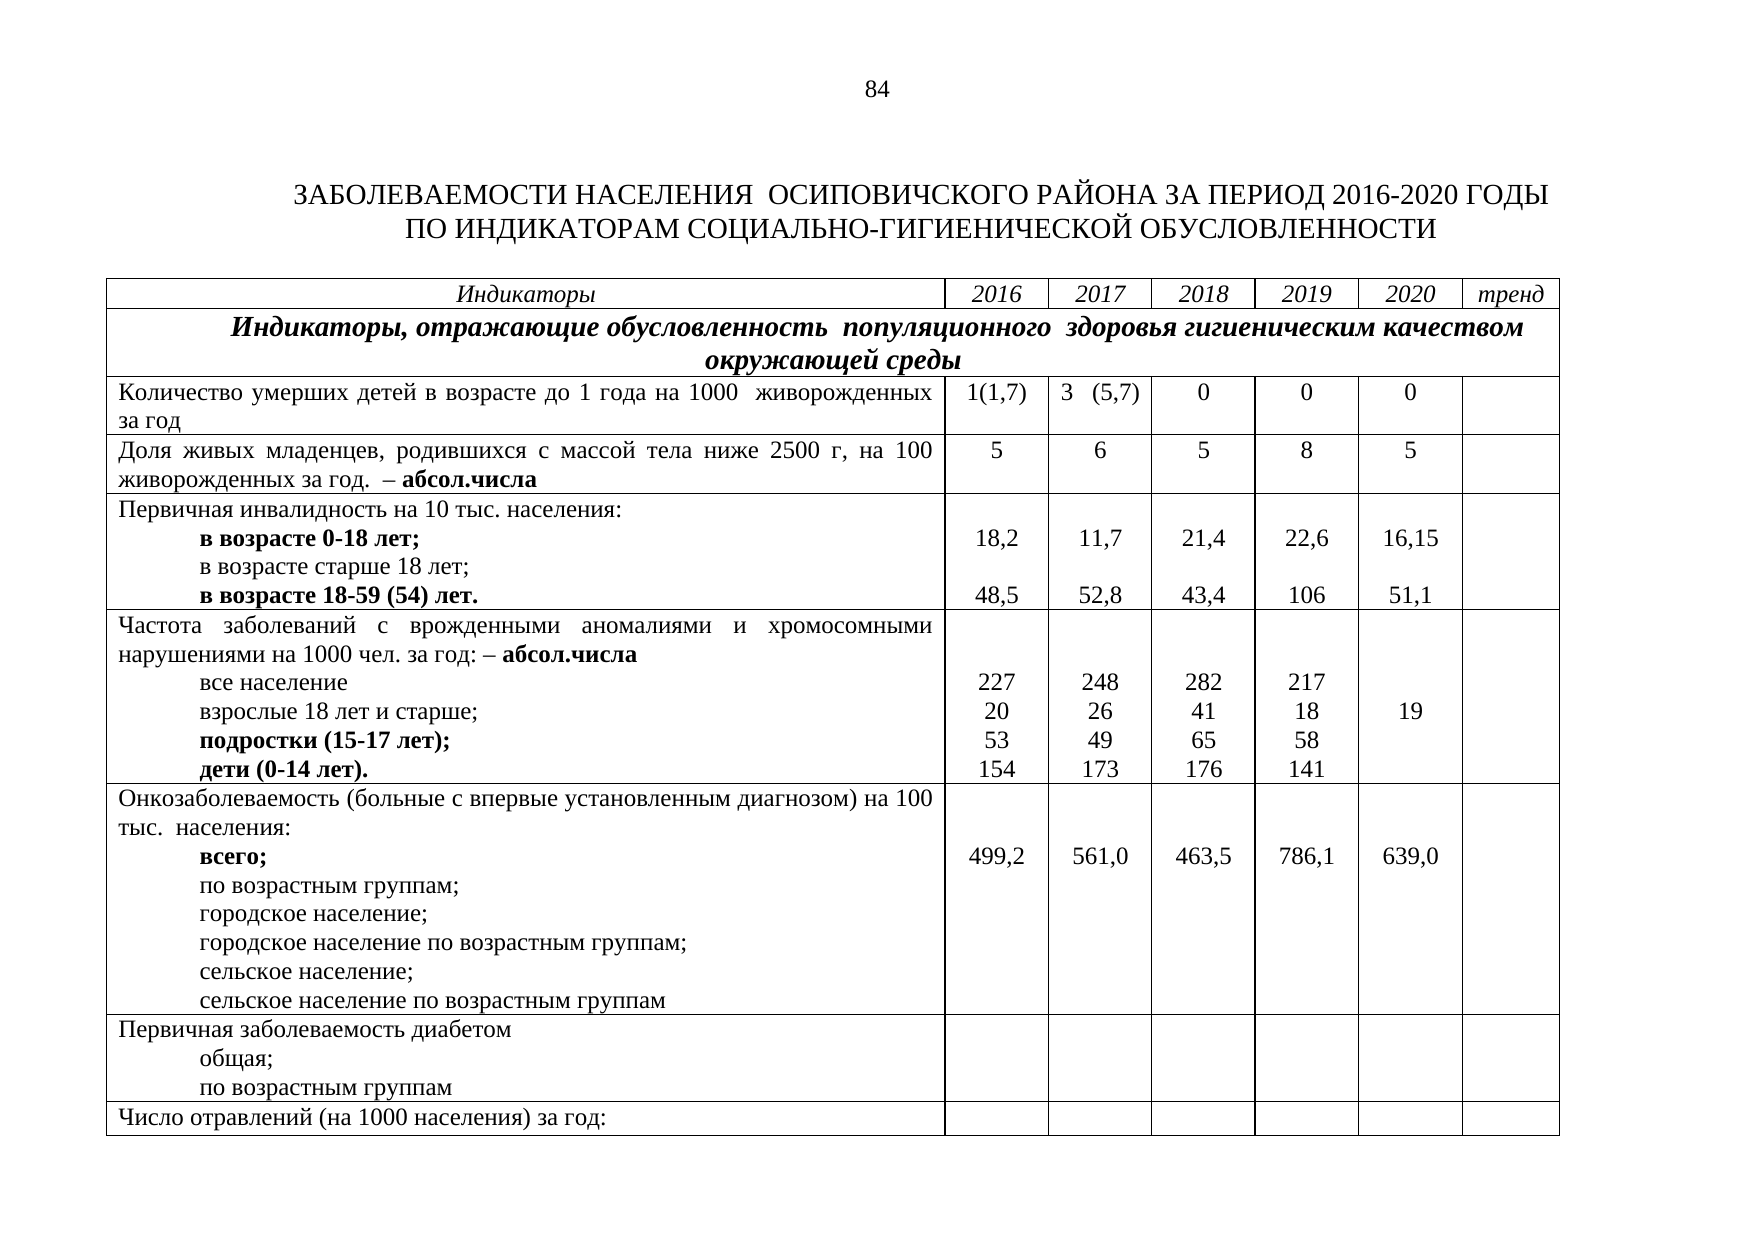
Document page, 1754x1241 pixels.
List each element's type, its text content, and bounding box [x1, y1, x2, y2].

table_cell Первичная заболеваемость диабетом общая; по возрастным группам [107, 1015, 944, 1101]
table_cell 6 [1049, 435, 1151, 493]
table_cell [1359, 1015, 1462, 1101]
table_cell 19 [1359, 610, 1462, 782]
table_cell 5 [1359, 435, 1462, 493]
table_cell [1463, 1015, 1559, 1101]
table_cell 8 [1256, 435, 1358, 493]
table_cell [1463, 1102, 1559, 1135]
table_cell 786,1 [1256, 784, 1358, 1013]
table_cell 639,0 [1359, 784, 1462, 1013]
table_cell Индикаторы, отражающие обусловленность популяционного здоровья гигиеническим качеством окружающей среды [107, 309, 1559, 376]
table_cell Онкозаболеваемость (больные с впервые установленным диагнозом) на 100 тыс. населения: всего; по возрастным группам; городское население; городское население по возрастным группам; сельское население; сельское население по возрастным группам [107, 784, 944, 1013]
table_cell 217 18 58 141 [1256, 610, 1358, 782]
table_cell 5 [946, 435, 1048, 493]
table_cell 0 [1359, 377, 1462, 434]
table_cell 227 20 53 154 [946, 610, 1048, 782]
table_cell Количество умерших детей в возрасте до 1 года на 1000 живорожденных за год [107, 377, 944, 434]
table_cell [1152, 1102, 1254, 1135]
text ПО ИНДИКАТОРАМ СОЦИАЛЬНО-ГИГИЕНИЧЕСКОЙ ОБУСЛОВЛЕННОСТИ [118, 211, 1636, 244]
table_cell [1463, 377, 1559, 434]
table_cell [946, 1015, 1048, 1101]
table_header 2016 [946, 279, 1048, 308]
table_header 2017 [1049, 279, 1151, 308]
table_cell 21,4 43,4 [1152, 494, 1254, 609]
table_cell 18,2 48,5 [946, 494, 1048, 609]
table_cell 282 41 65 176 [1152, 610, 1254, 782]
table_cell 248 26 49 173 [1049, 610, 1151, 782]
table_cell [1463, 435, 1559, 493]
table_cell [1256, 1102, 1358, 1135]
table_cell Доля живых младенцев, родившихся с массой тела ниже 2500 г, на 100 живорожденных за год. – абсол.числа [107, 435, 944, 493]
table_cell 499,2 [946, 784, 1048, 1013]
table_cell 5 [1152, 435, 1254, 493]
table_header Индикаторы [107, 279, 944, 308]
table_cell 1(1,7) [946, 377, 1048, 434]
table_cell 22,6 106 [1256, 494, 1358, 609]
table_cell [1359, 1102, 1462, 1135]
table_cell 561,0 [1049, 784, 1151, 1013]
table_cell Первичная инвалидность на 10 тыс. населения: в возрасте 0-18 лет; в возрасте старше 18 лет; в возрасте 18-59 (54) лет. [107, 494, 944, 609]
table_header 2018 [1152, 279, 1254, 308]
table_cell 463,5 [1152, 784, 1254, 1013]
table_cell 0 [1256, 377, 1358, 434]
table_cell [1049, 1102, 1151, 1135]
text ЗАБОЛЕВАЕМОСТИ НАСЕЛЕНИЯ ОСИПОВИЧСКОГО РАЙОНА ЗА ПЕРИОД 2016-2020 ГОДЫ [118, 177, 1636, 211]
table_header тренд [1463, 279, 1559, 308]
table_cell 0 [1152, 377, 1254, 434]
table_cell [1152, 1015, 1254, 1101]
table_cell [107, 1102, 944, 1135]
table_header 2019 [1256, 279, 1358, 308]
table_cell [1463, 610, 1559, 782]
table_header 2020 [1359, 279, 1462, 308]
table_cell 11,7 52,8 [1049, 494, 1151, 609]
table_cell [1463, 494, 1559, 609]
table_cell [1463, 784, 1559, 1013]
table_cell 16,15 51,1 [1359, 494, 1462, 609]
table_cell 3 (5,7) [1049, 377, 1151, 434]
table_cell [1049, 1015, 1151, 1101]
table_cell [1256, 1015, 1358, 1101]
table_cell Частота заболеваний с врожденными аномалиями и хромосомными нарушениями на 1000 чел. за год: – абсол.числа все население взрослые 18 лет и старше; подростки (15-17 лет); дети (0-14 лет). [107, 610, 944, 782]
table_cell [946, 1102, 1048, 1135]
